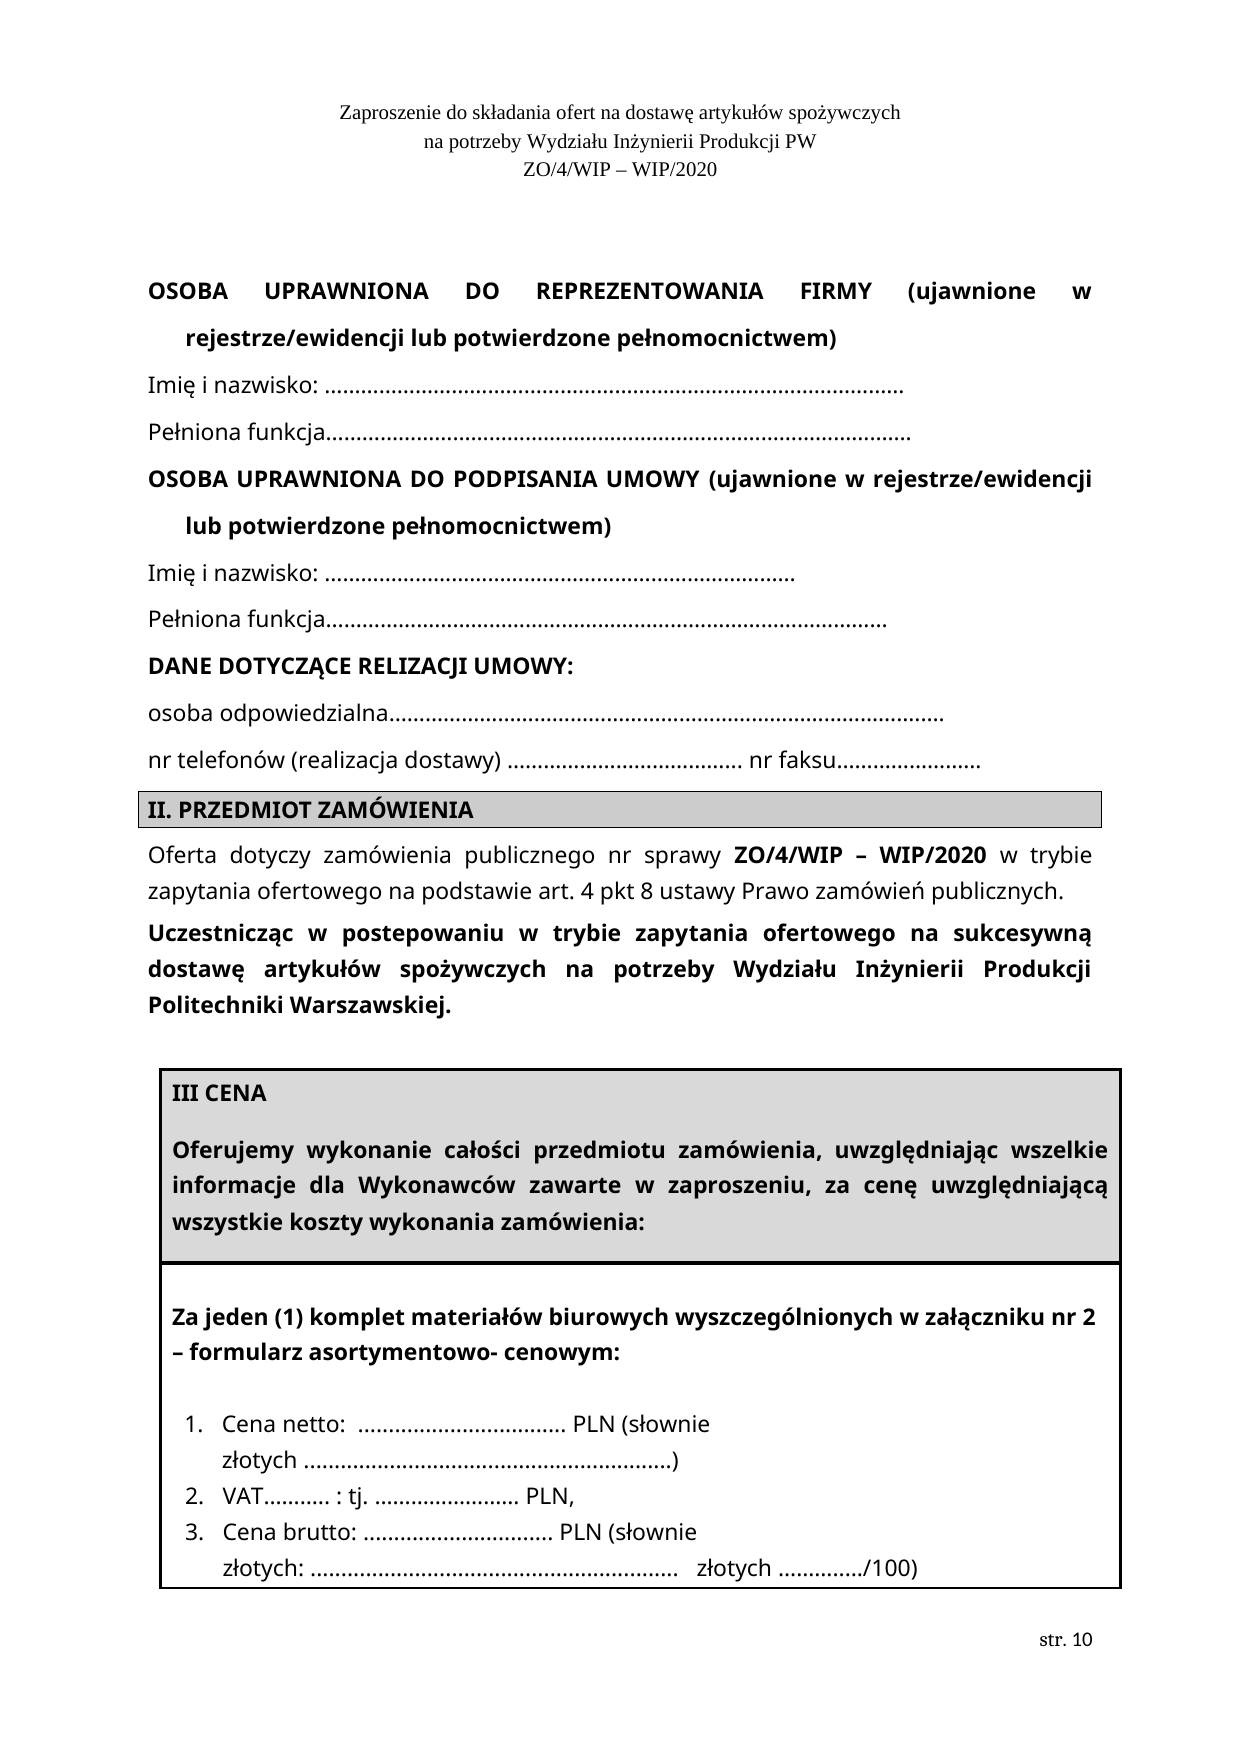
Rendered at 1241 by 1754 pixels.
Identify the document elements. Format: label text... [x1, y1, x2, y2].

text osoba odpowiedzialna……………………………………………………………………………..… [148, 697, 1092, 728]
text Uczestnicząc w postepowaniu w trybie zapytania ofertowego na sukcesywną dostawę artykułów spożywczych na potrzeby Wydziału Inżynierii Produkcji Politechniki Warszawskiej. [148, 917, 1092, 1021]
table_cell Za jeden (1) komplet materiałów biurowych wyszczególnionych w załączniku nr 2 – formularz asortymentowo- cenowym: Cena netto: .................................. PLN (słownie złotych ............................................................) VAT……….. : tj. …………………… PLN, Cena brutto: ............................... PLN (słownie złotych: ............................................................ złotych ………..…/100) [162, 1265, 1119, 1587]
text Imię i nazwisko: …………………………………………………………………… [148, 556, 1092, 588]
text Pełniona funkcja……………………………………………………………………………….…… [148, 416, 1092, 447]
table_header III CENA Oferujemy wykonanie całości przedmiotu zamówienia, uwzględniając wszelkie informacje dla Wykonawców zawarte w zaproszeniu, za cenę uwzględniającą wszystkie koszty wykonania zamówienia: [162, 1071, 1119, 1261]
text Imię i nazwisko: …………………………………………………………………………………… [148, 369, 1092, 400]
text nr telefonów (realizacja dostawy) ………………………………... nr faksu…………………… [148, 744, 1092, 775]
text Oferta dotyczy zamówienia publicznego nr sprawy ZO/4/WIP – WIP/2020 w trybie zapytania ofertowego na podstawie art. 4 pkt 8 ustawy Prawo zamówień publicznych. [148, 839, 1092, 906]
text OSOBA UPRAWNIONA DO PODPISANIA UMOWY (ujawnione w rejestrze/ewidencji lub potwierdzone pełnomocnictwem) [148, 463, 1092, 541]
text DANE DOTYCZĄCE RELIZACJI UMOWY: [148, 650, 1092, 681]
text Pełniona funkcja………………………………………………………………………………… [148, 603, 1092, 634]
text OSOBA UPRAWNIONA DO REPREZENTOWANIA FIRMY (ujawnione w rejestrze/ewidencji lub potwierdzone pełnomocnictwem) [148, 275, 1092, 353]
text II. PRZEDMIOT ZAMÓWIENIA [139, 792, 1101, 827]
